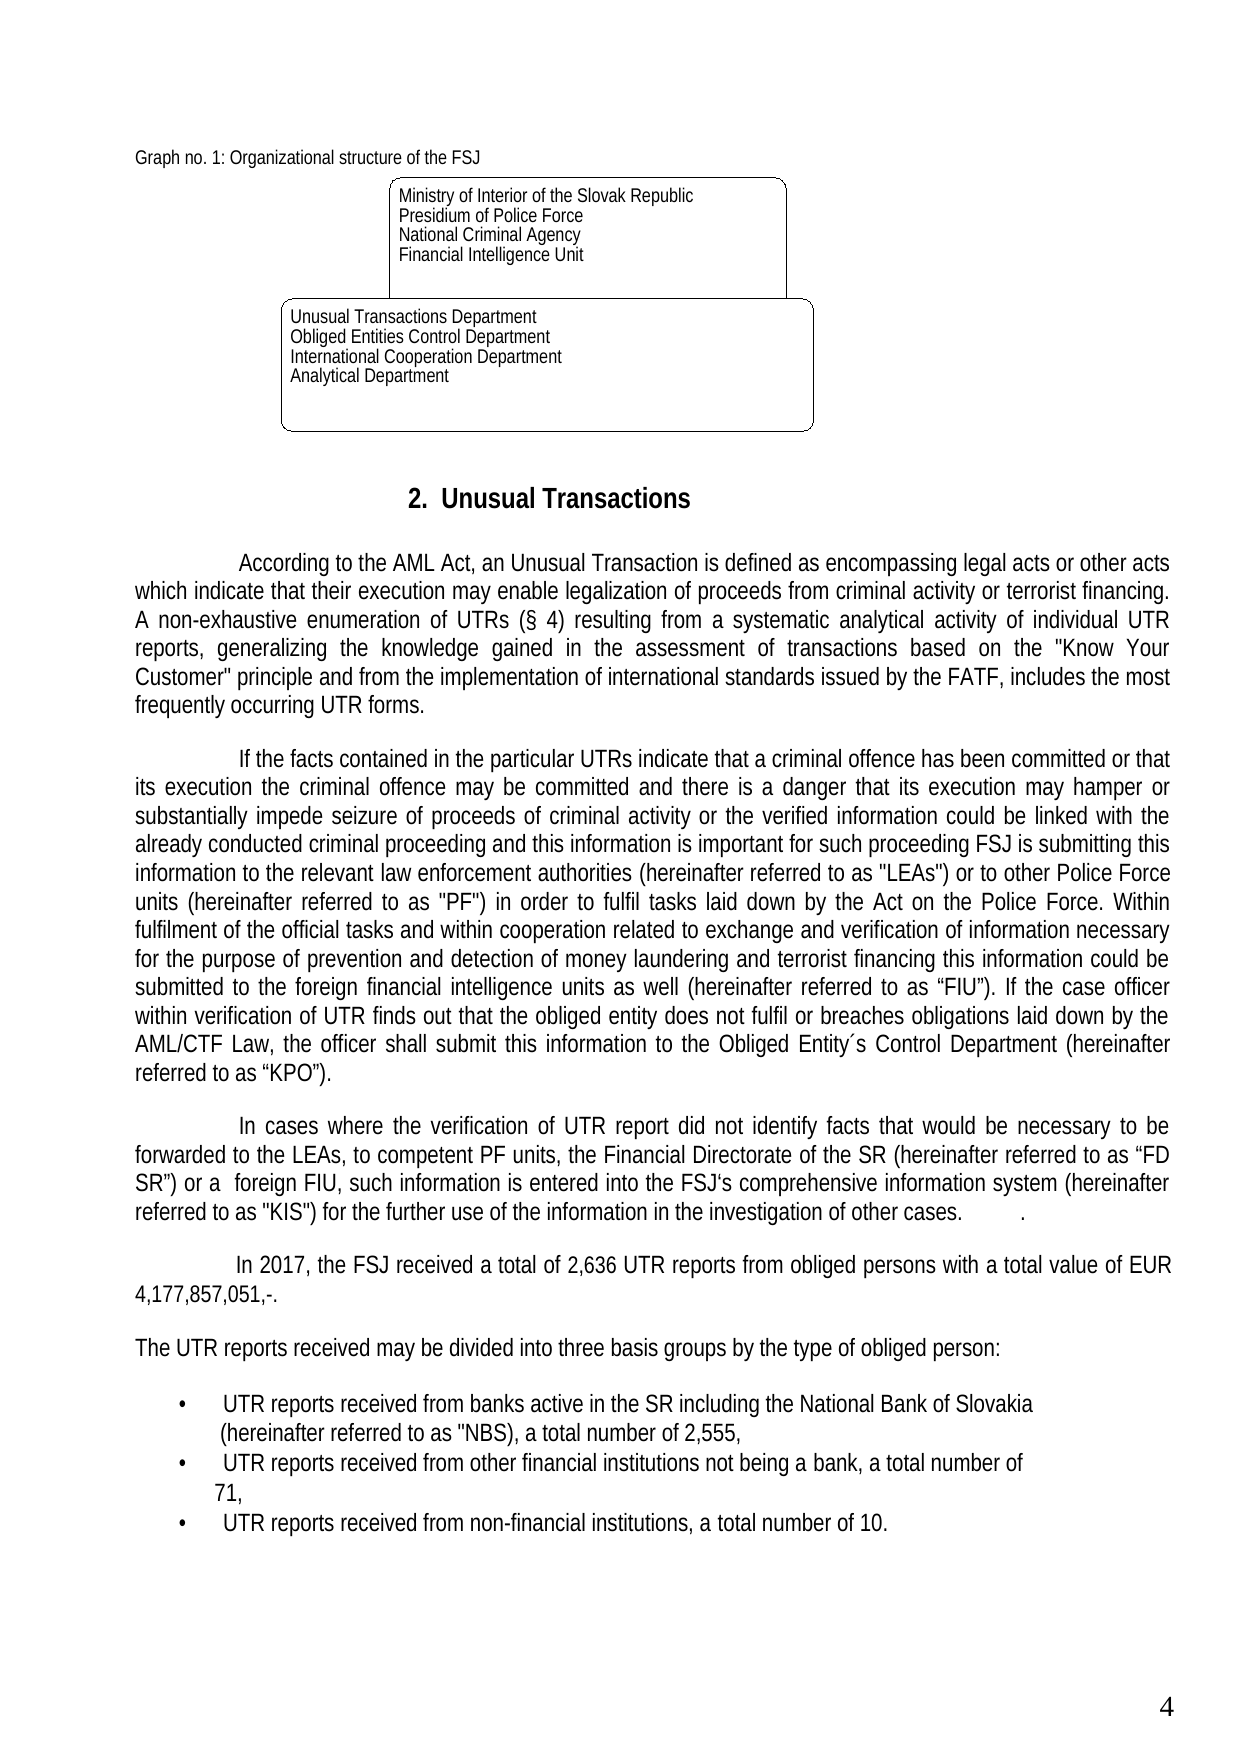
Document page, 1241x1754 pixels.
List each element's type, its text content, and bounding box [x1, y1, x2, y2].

text (hereinafter referred to as "NBS), a total number of 2,555, [135, 1417, 1172, 1447]
list UTR reports received from other financial institutions not being a bank, a total number of [179, 1447, 1172, 1477]
text In 2017, the FSJ received a total of 2,636 UTR reports from obliged persons with a total value of EUR 4,177,857,051,-. [135, 1251, 1172, 1308]
list UTR reports received from banks active in the SR including the National Bank of Slovakia [179, 1392, 1172, 1417]
list Unusual Transactions [408, 485, 1172, 514]
text If the facts contained in the particular UTRs indicate that a criminal offence has been committed or that its execution the criminal offence may be committed and there is a danger that its execution may hamper or substantially impede seizure of proceeds of criminal activity or the verified information could be linked with the already conducted criminal proceeding and this information is important for such proceeding FSJ is submitting this information to the relevant law enforcement authorities (hereinafter referred to as "LEAs") or to other Police Force units (hereinafter referred to as "PF") in order to fulfil tasks laid down by the Act on the Police Force. Within fulfilment of the official tasks and within cooperation related to exchange and verification of information necessary for the purpose of prevention and detection of money laundering and terrorist financing this information could be submitted to the foreign financial intelligence units as well (hereinafter referred to as “FIU”). If the case officer within verification of UTR finds out that the obliged entity does not fulfil or breaches obligations laid down by the AML/CTF Law, the officer shall submit this information to the Obliged Entity´s Control Department (hereinafter referred to as “KPO”). [135, 744, 1172, 1087]
text 71, [135, 1477, 1172, 1507]
text Graph no. 1: Organizational structure of the FSJ [135, 149, 1172, 169]
text The UTR reports received may be divided into three basis groups by the type of obliged person: [135, 1336, 1172, 1361]
text In cases where the verification of UTR report did not identify facts that would be necessary to be forwarded to the LEAs, to competent PF units, the Financial Directorate of the SR (hereinafter referred to as “FD SR”) or a foreign FIU, such information is entered into the FSJ‘s comprehensive information system (hereinafter referred to as "KIS") for the further use of the information in the investigation of other cases. . [135, 1112, 1172, 1226]
list UTR reports received from non-financial institutions, a total number of 10. [179, 1507, 1172, 1537]
text According to the AML Act, an Unusual Transaction is defined as encompassing legal acts or other acts which indicate that their execution may enable legalization of proceeds from criminal activity or terrorist financing. A non-exhaustive enumeration of UTRs (§ 4) resulting from a systematic analytical activity of individual UTR reports, generalizing the knowledge gained in the assessment of transactions based on the "Know Your Customer" principle and from the implementation of international standards issued by the FATF, includes the most frequently occurring UTR forms. [135, 548, 1172, 719]
